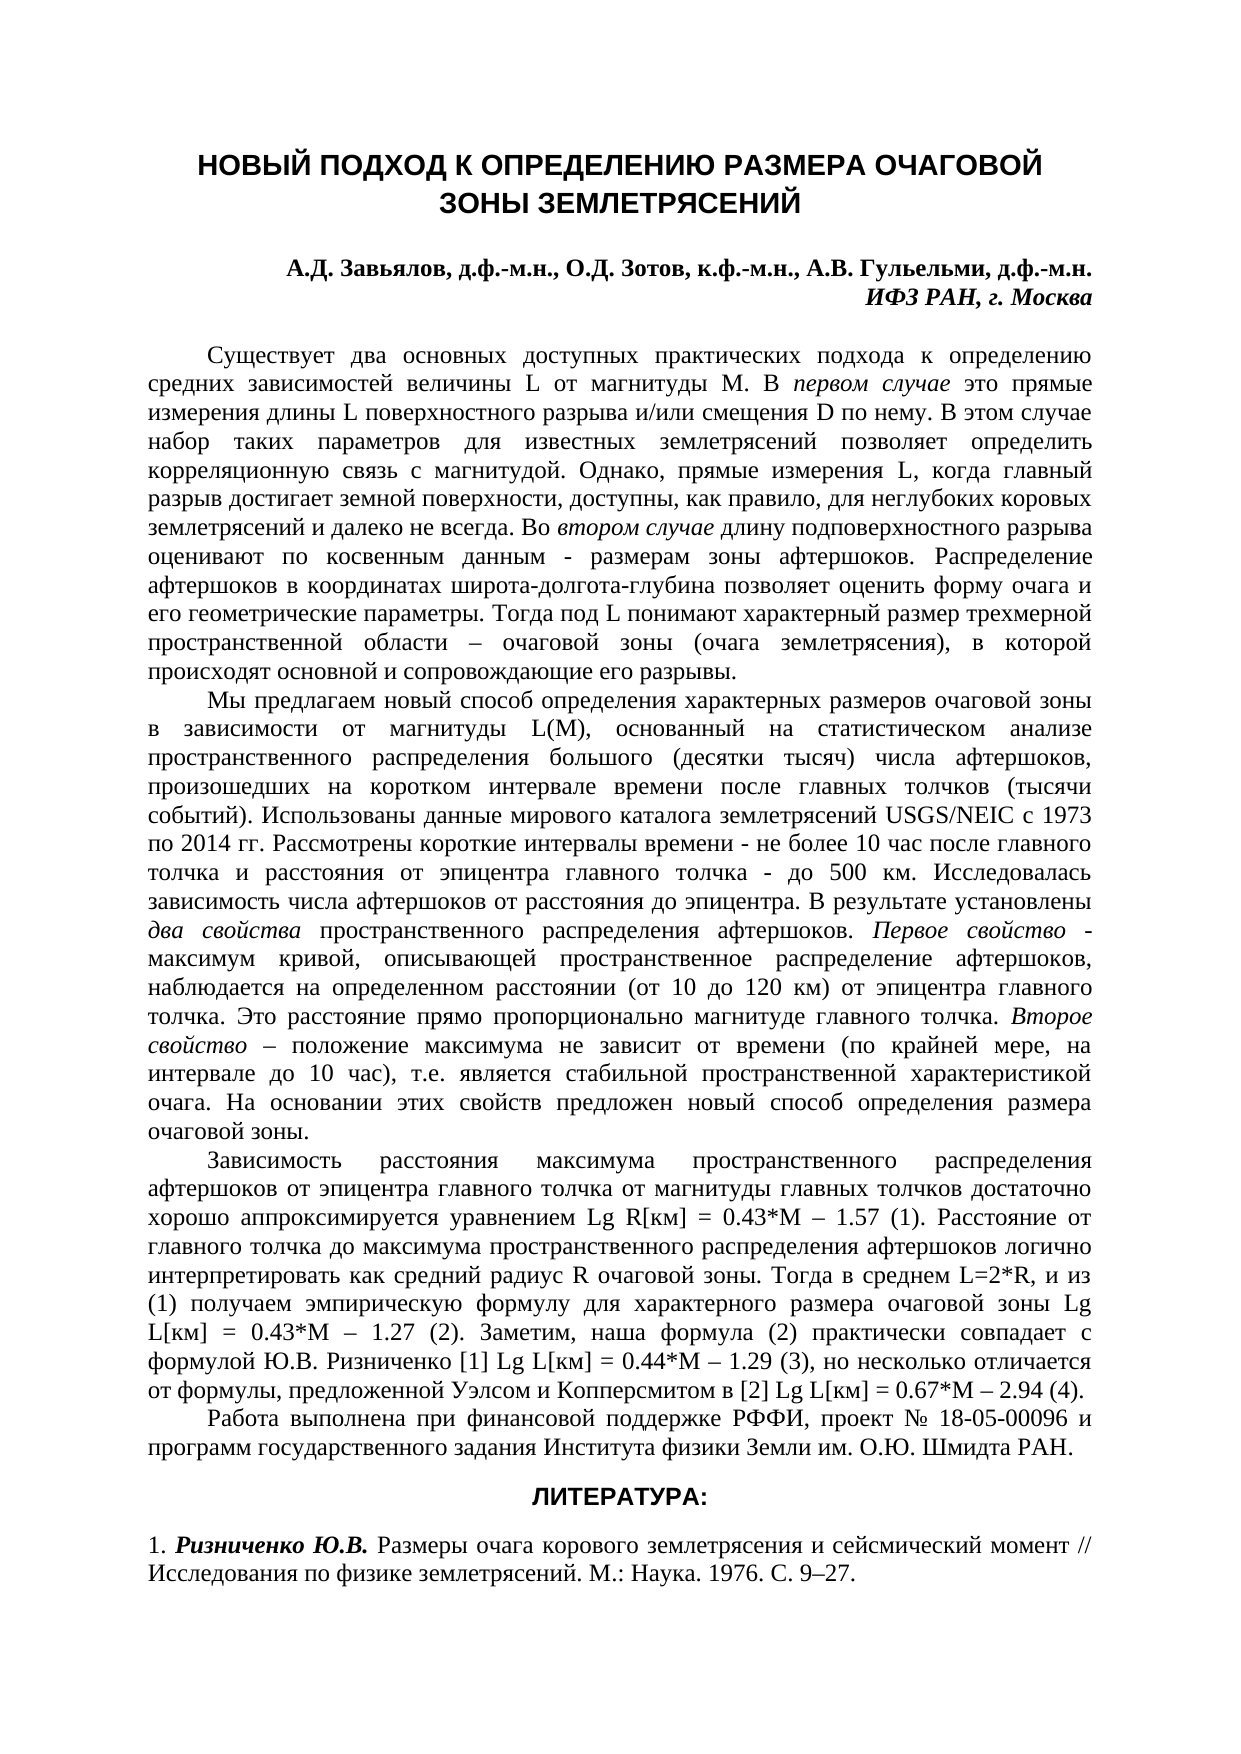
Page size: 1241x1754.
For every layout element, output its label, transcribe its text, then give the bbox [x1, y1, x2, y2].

text ЛИТЕРАТУРА: [148, 1482, 1092, 1511]
text А.Д. Завьялов, д.ф.-м.н., О.Д. Зотов, к.ф.-м.н., А.В. Гульельми, д.ф.-м.н. [148, 253, 1092, 282]
text Существует два основных доступных практических подхода к определению средних зависимостей величины L от магнитуды M. В первом случае это прямые измерения длины L поверхностного разрыва и/или смещения D по нему. В этом случае набор таких параметров для известных землетрясений позволяет определить корреляционную связь с магнитудой. Однако, прямые измерения L, когда главный разрыв достигает земной поверхности, доступны, как правило, для неглубоких коровых землетрясений и далеко не всегда. Во втором случае длину подповерхностного разрыва оценивают по косвенным данным - размерам зоны афтершоков. Распределение афтершоков в координатах широта-долгота-глубина позволяет оценить форму очага и его геометрические параметры. Тогда под L понимают характерный размер трехмерной пространственной области – очаговой зоны (очага землетрясения), в которой происходят основной и сопровождающие его разрывы. [148, 340, 1092, 685]
text Зависимость расстояния максимума пространственного распределения афтершоков от эпицентра главного толчка от магнитуды главных толчков достаточно хорошо аппроксимируется уравнением Lg R[км] = 0.43*M – 1.57 (1). Расстояние от главного толчка до максимума пространственного распределения афтершоков логично интерпретировать как средний радиус R очаговой зоны. Тогда в среднем L=2*R, и из (1) получаем эмпирическую формулу для характерного размера очаговой зоны Lg L[км] = 0.43*M – 1.27 (2). Заметим, наша формула (2) практически совпадает с формулой Ю.В. Ризниченко [1] Lg L[км] = 0.44*M – 1.29 (3), но несколько отличается от формулы, предложенной Уэлсом и Копперсмитом в [2] Lg L[км] = 0.67*M – 2.94 (4). [148, 1145, 1092, 1403]
text Мы предлагаем новый способ определения характерных размеров очаговой зоны в зависимости от магнитуды L(M), основанный на статистическом анализе пространственного распределения большого (десятки тысяч) числа афтершоков, произошедших на коротком интервале времени после главных толчков (тысячи событий). Использованы данные мирового каталога землетрясений USGS/NEIC с 1973 по 2014 гг. Рассмотрены короткие интервалы времени - не более 10 час после главного толчка и расстояния от эпицентра главного толчка - до 500 км. Исследовалась зависимость числа афтершоков от расстояния до эпицентра. В результате установлены два свойства пространственного распределения афтершоков. Первое свойство - максимум кривой, описывающей пространственное распределение афтершоков, наблюдается на определенном расстоянии (от 10 до 120 км) от эпицентра главного толчка. Это расстояние прямо пропорционально магнитуде главного толчка. Второе свойство – положение максимума не зависит от времени (по крайней мере, на интервале до 10 час), т.е. является стабильной пространственной характеристикой очага. На основании этих свойств предложен новый способ определения размера очаговой зоны. [148, 685, 1092, 1145]
text НОВЫЙ ПОДХОД К ОПРЕДЕЛЕНИЮ РАЗМЕРА ОЧАГОВОЙ ЗОНЫ ЗЕМЛЕТРЯСЕНИЙ [148, 148, 1092, 220]
text Работа выполнена при финансовой поддержке РФФИ, проект № 18-05-00096 и программ государственного задания Института физики Земли им. О.Ю. Шмидта РАН. [148, 1403, 1092, 1461]
text 1. Ризниченко Ю.В. Размеры очага корового землетрясения и сейсмический момент // Исследования по физике землетрясений. М.: Наука. 1976. С. 9–27. [148, 1530, 1092, 1587]
text ИФЗ РАН, г. Mосква [148, 282, 1092, 311]
